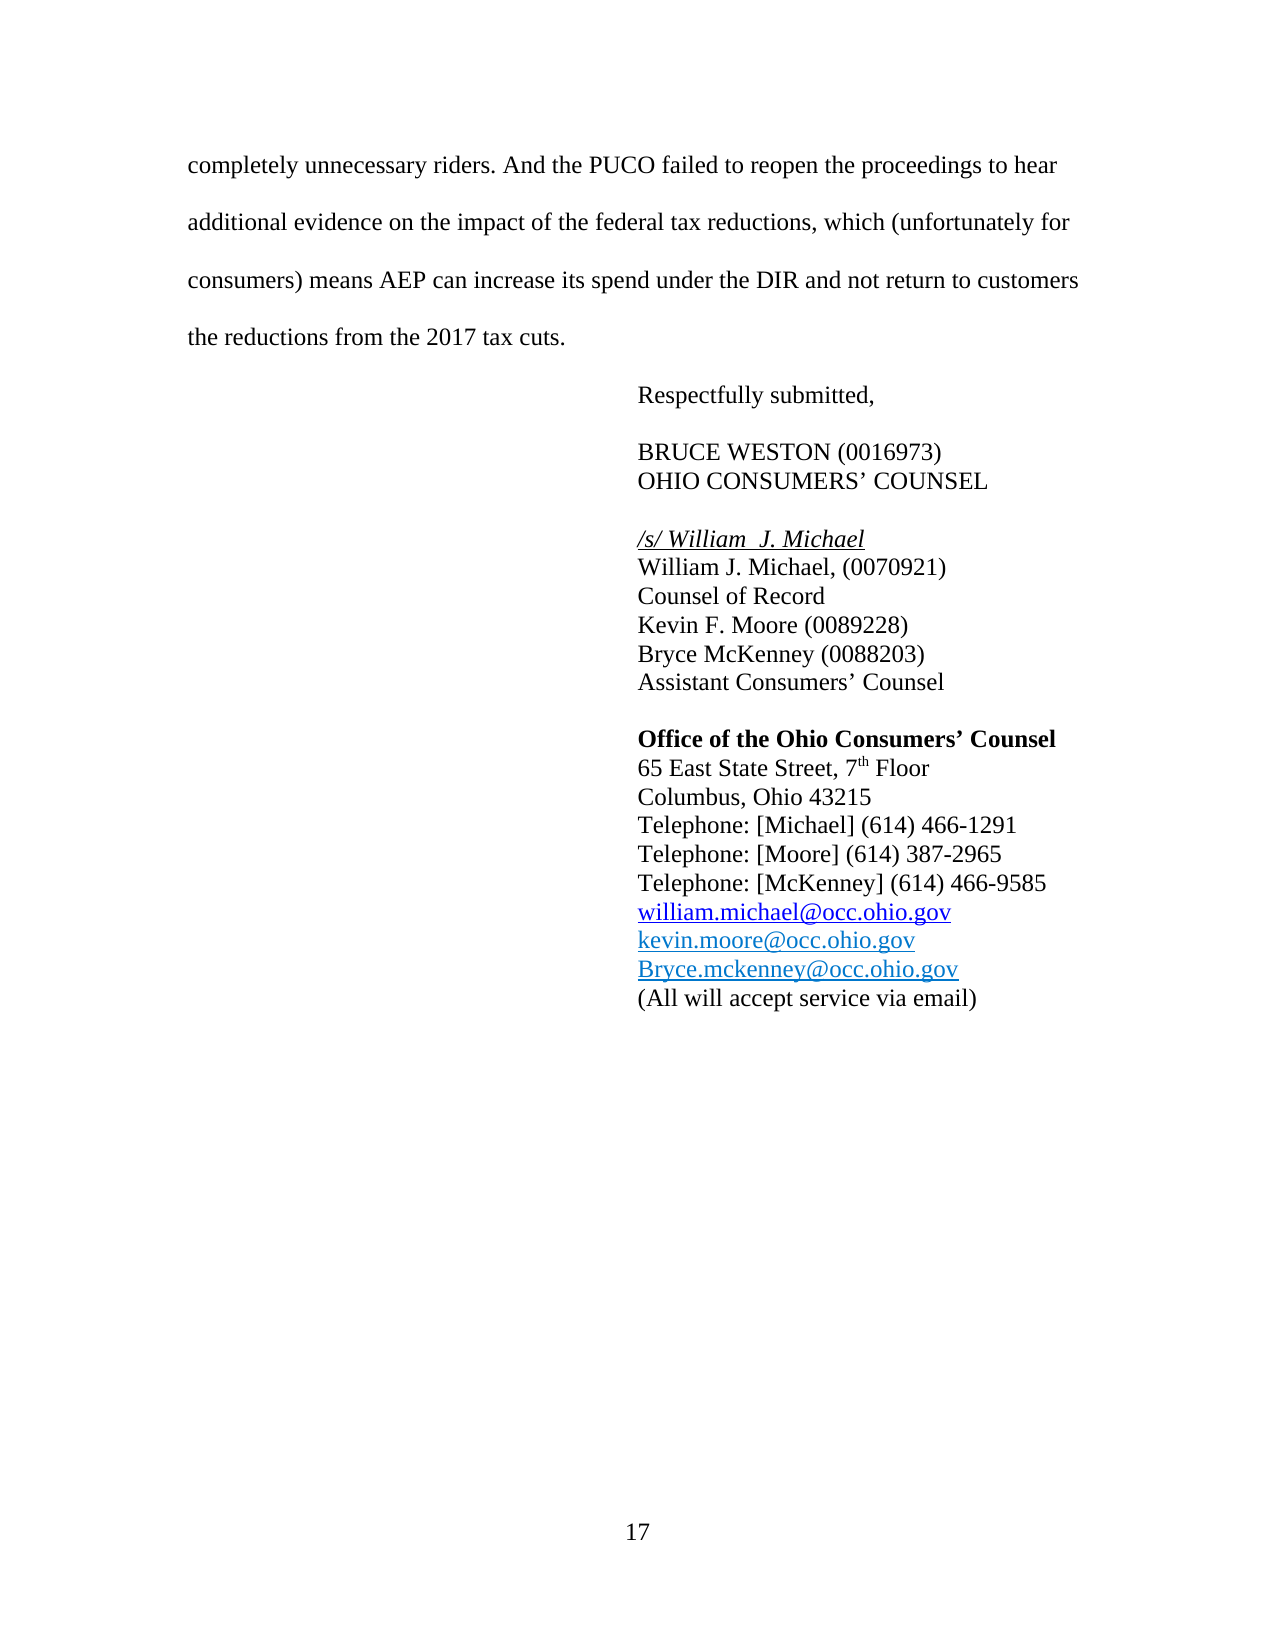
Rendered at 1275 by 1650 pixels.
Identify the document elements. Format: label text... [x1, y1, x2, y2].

text William J. Michael, (0070921) [637, 552, 1087, 581]
text Columbus, Ohio 43215 [637, 782, 1087, 811]
text Office of the Ohio Consumers’ Counsel [637, 724, 1087, 753]
text BRUCE WESTON (0016973) [637, 437, 1087, 466]
text /s/ William J. Michael [637, 524, 1087, 552]
text Bryce McKenney (0088203) [637, 639, 1087, 667]
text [187, 150, 1087, 351]
text Bryce.mckenney@occ.ohio.gov [637, 954, 1087, 983]
text 65 East State Street, 7th Floor [637, 753, 1087, 782]
text OHIO CONSUMERS’ COUNSEL [637, 466, 1087, 495]
text Respectfully submitted, [187, 380, 1087, 409]
text william.michael@occ.ohio.gov [637, 897, 1087, 926]
text Assistant Consumers’ Counsel [637, 667, 1087, 696]
text Telephone: [McKenney] (614) 466-9585 [637, 868, 1087, 897]
text Kevin F. Moore (0089228) [637, 610, 1087, 639]
text (All will accept service via email) [187, 983, 1087, 1012]
text Telephone: [Moore] (614) 387-2965 [637, 839, 1087, 868]
text kevin.moore@occ.ohio.gov [637, 926, 1087, 954]
text Counsel of Record [637, 581, 1087, 610]
text Telephone: [Michael] (614) 466-1291 [637, 811, 1087, 839]
